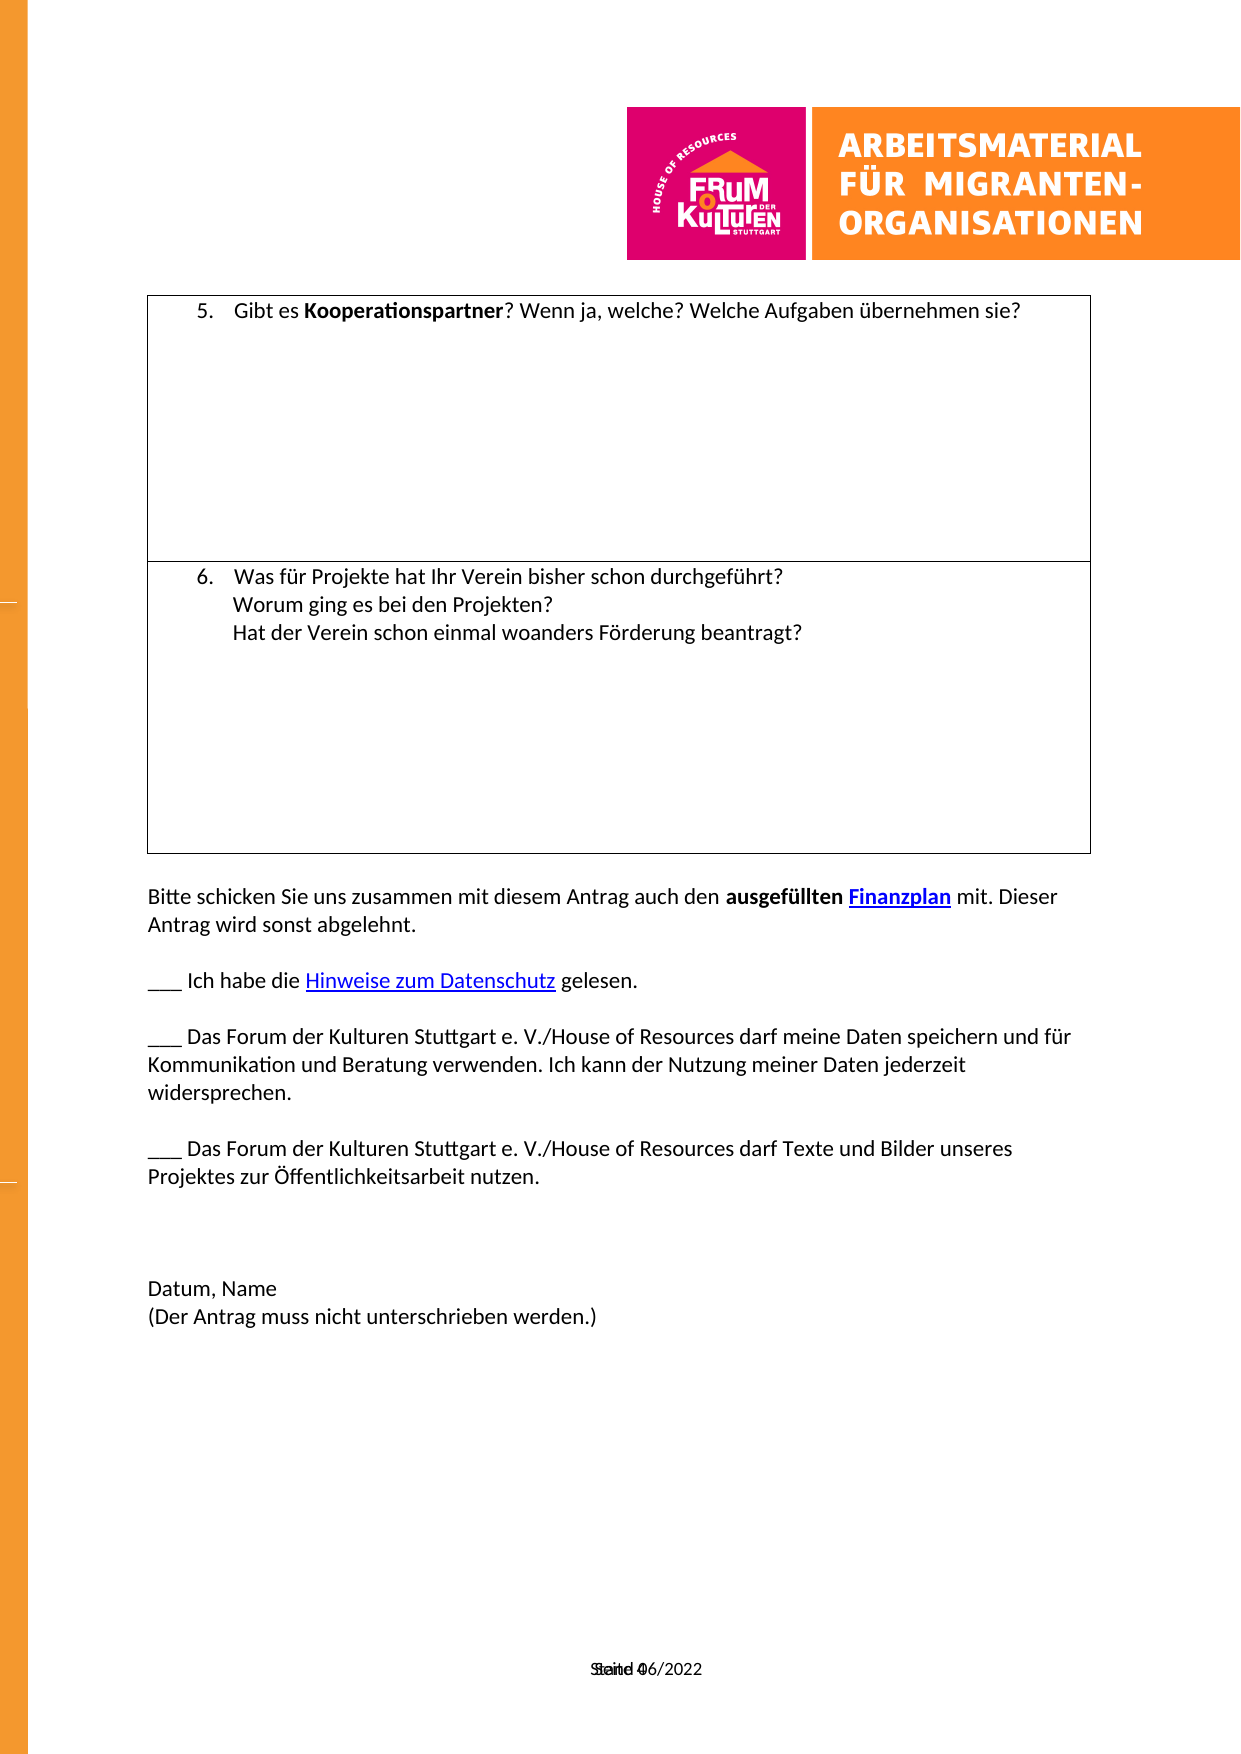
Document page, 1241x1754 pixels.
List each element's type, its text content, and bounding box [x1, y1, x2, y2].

text Datum, Name [148, 1274, 1092, 1302]
text Bitte schicken Sie uns zusammen mit diesem Antrag auch den ausgefüllten Finanzplan mit. Dieser Antrag wird sonst abgelehnt. [148, 882, 1092, 938]
text (Der Antrag muss nicht unterschrieben werden.) [148, 1302, 1092, 1330]
table_cell Was für Projekte hat Ihr Verein bisher schon durchgeführt? Worum ging es bei den Projekten? Hat der Verein schon einmal woanders Förderung beantragt? [148, 562, 1090, 853]
text ___ Das Forum der Kulturen Stuttgart e. V./House of Resources darf Texte und Bilder unseres Projektes zur Öffentlichkeitsarbeit nutzen. [148, 1134, 1092, 1190]
text ___ Ich habe die Hinweise zum Datenschutz gelesen. [148, 966, 1092, 994]
text ___ Das Forum der Kulturen Stuttgart e. V./House of Resources darf meine Daten speichern und für Kommunikation und Beratung verwenden. Ich kann der Nutzung meiner Daten jederzeit widersprechen. [148, 1022, 1092, 1106]
picture [627, 107, 1241, 260]
table_cell Gibt es Kooperationspartner? Wenn ja, welche? Welche Aufgaben übernehmen sie? [148, 296, 1090, 561]
